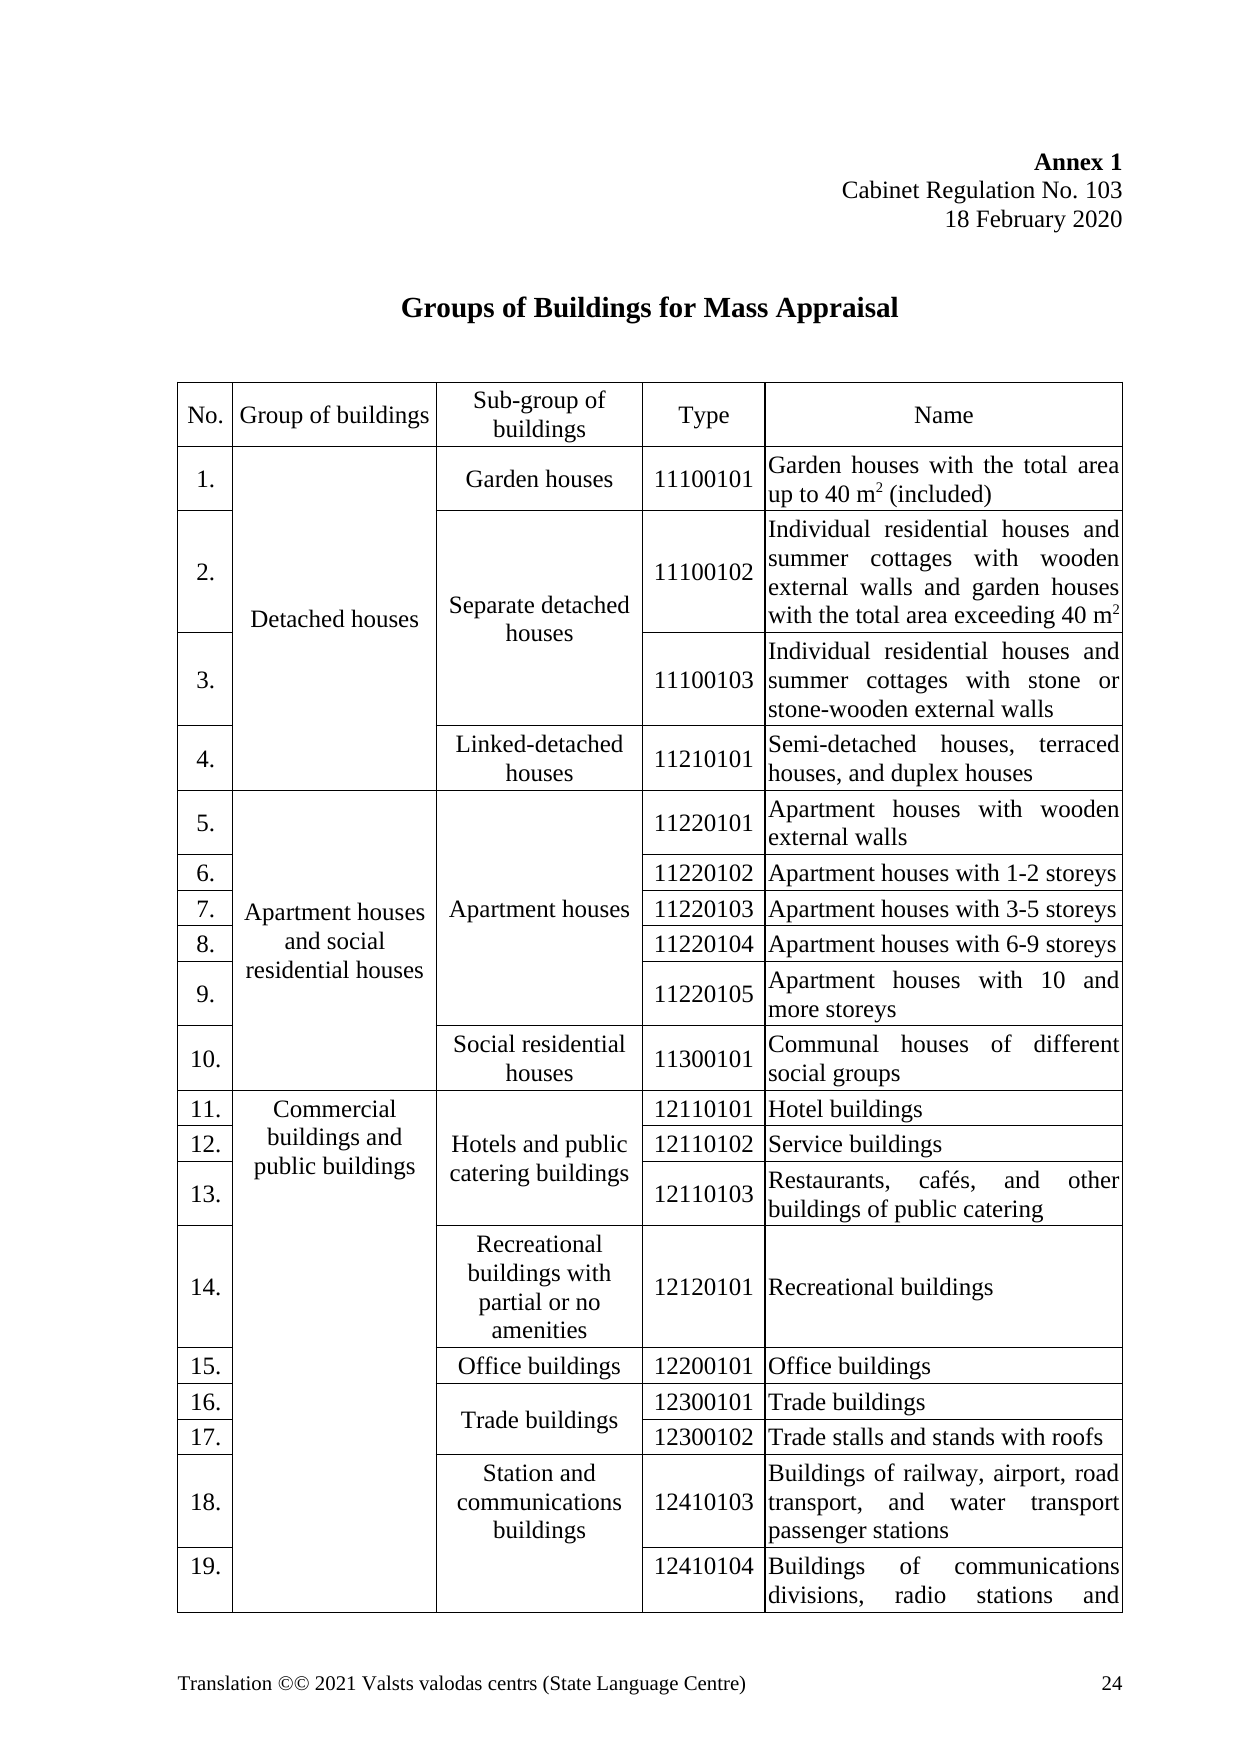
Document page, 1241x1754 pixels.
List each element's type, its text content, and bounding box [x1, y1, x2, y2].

table_cell 9. [178, 962, 232, 1025]
table_cell 11220101 [643, 791, 764, 854]
table_cell Office buildings [437, 1348, 642, 1383]
table_cell 11. [178, 1091, 232, 1125]
table_cell Service buildings [766, 1126, 1122, 1161]
table_cell 12120101 [643, 1226, 764, 1347]
table_cell 2. [178, 511, 232, 632]
table_cell 1. [178, 447, 232, 510]
text Cabinet Regulation No. 103 [177, 176, 1122, 204]
table_cell 12110101 [643, 1091, 764, 1125]
table_cell 19. [178, 1548, 232, 1612]
table_cell 12300101 [643, 1384, 764, 1418]
table_cell 12410103 [643, 1455, 764, 1547]
table_cell Communal houses of different social groups [766, 1026, 1122, 1090]
table_cell Hotel buildings [766, 1091, 1122, 1125]
table_cell Linked-detached houses [437, 726, 642, 790]
table_cell 11100101 [643, 447, 764, 510]
table_cell Individual residential houses and summer cottages with wooden external walls and garden houses with the total area exceeding 40 m2 [766, 511, 1122, 632]
table_cell Apartment houses [437, 791, 642, 1025]
table_cell 11210101 [643, 726, 764, 790]
table_cell Garden houses [437, 447, 642, 510]
table_cell 17. [178, 1420, 232, 1454]
table_cell 12410104 [643, 1548, 764, 1612]
table_cell 11220105 [643, 962, 764, 1025]
table_cell 5. [178, 791, 232, 854]
table_cell Apartment houses with 10 and more storeys [766, 962, 1122, 1025]
text 18 February 2020 [177, 204, 1122, 233]
table_cell Garden houses with the total area up to 40 m2 (included) [766, 447, 1122, 510]
text Groups of Buildings for Mass Appraisal [177, 291, 1122, 324]
table_cell 11220102 [643, 855, 764, 890]
table_cell Trade stalls and stands with roofs [766, 1420, 1122, 1454]
table_cell Separate detached houses [437, 511, 642, 725]
table_cell 11220103 [643, 891, 764, 925]
table_cell 16. [178, 1384, 232, 1418]
table_cell 3. [178, 633, 232, 725]
table_cell Office buildings [766, 1348, 1122, 1383]
table_cell 10. [178, 1026, 232, 1090]
table_cell 12. [178, 1126, 232, 1161]
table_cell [766, 1548, 1122, 1612]
table_cell 7. [178, 891, 232, 925]
table_cell Station and communications buildings [437, 1455, 642, 1612]
table_cell Apartment houses with 6-9 storeys [766, 926, 1122, 961]
table_cell Social residential houses [437, 1026, 642, 1090]
table_cell 12200101 [643, 1348, 764, 1383]
table_cell Trade buildings [437, 1384, 642, 1454]
table_cell 14. [178, 1226, 232, 1347]
table_cell Recreational buildings [766, 1226, 1122, 1347]
text Annex 1 [177, 147, 1122, 176]
table_header No. [178, 383, 232, 446]
table_header Sub-group of buildings [437, 383, 642, 446]
table_cell Buildings of railway, airport, road transport, and water transport passenger stations [766, 1455, 1122, 1547]
table_header Group of buildings [233, 383, 436, 446]
table_cell Apartment houses with 1-2 storeys [766, 855, 1122, 890]
table_cell Recreational buildings with partial or no amenities [437, 1226, 642, 1347]
table_cell 18. [178, 1455, 232, 1547]
table_cell 15. [178, 1348, 232, 1383]
table_cell 13. [178, 1162, 232, 1225]
table_cell Trade buildings [766, 1384, 1122, 1418]
table_header Type [643, 383, 764, 446]
table_cell Restaurants, cafés, and other buildings of public catering [766, 1162, 1122, 1225]
table_cell 8. [178, 926, 232, 961]
table_cell Individual residential houses and summer cottages with stone or stone-wooden external walls [766, 633, 1122, 725]
table_cell 12110102 [643, 1126, 764, 1161]
table_cell Apartment houses and social residential houses [233, 791, 436, 1090]
table_cell 12300102 [643, 1420, 764, 1454]
table_cell Apartment houses with wooden external walls [766, 791, 1122, 854]
table_cell 11220104 [643, 926, 764, 961]
table_cell 11300101 [643, 1026, 764, 1090]
table_header Name [766, 383, 1122, 446]
table_cell Detached houses [233, 447, 436, 790]
table_cell 11100102 [643, 511, 764, 632]
table_cell Commercial buildings and public buildings [233, 1091, 436, 1612]
table_cell 4. [178, 726, 232, 790]
table_cell Hotels and public catering buildings [437, 1091, 642, 1225]
table_cell 6. [178, 855, 232, 890]
table_cell 12110103 [643, 1162, 764, 1225]
table_cell Apartment houses with 3-5 storeys [766, 891, 1122, 925]
table_cell 11100103 [643, 633, 764, 725]
table_cell Semi-detached houses, terraced houses, and duplex houses [766, 726, 1122, 790]
